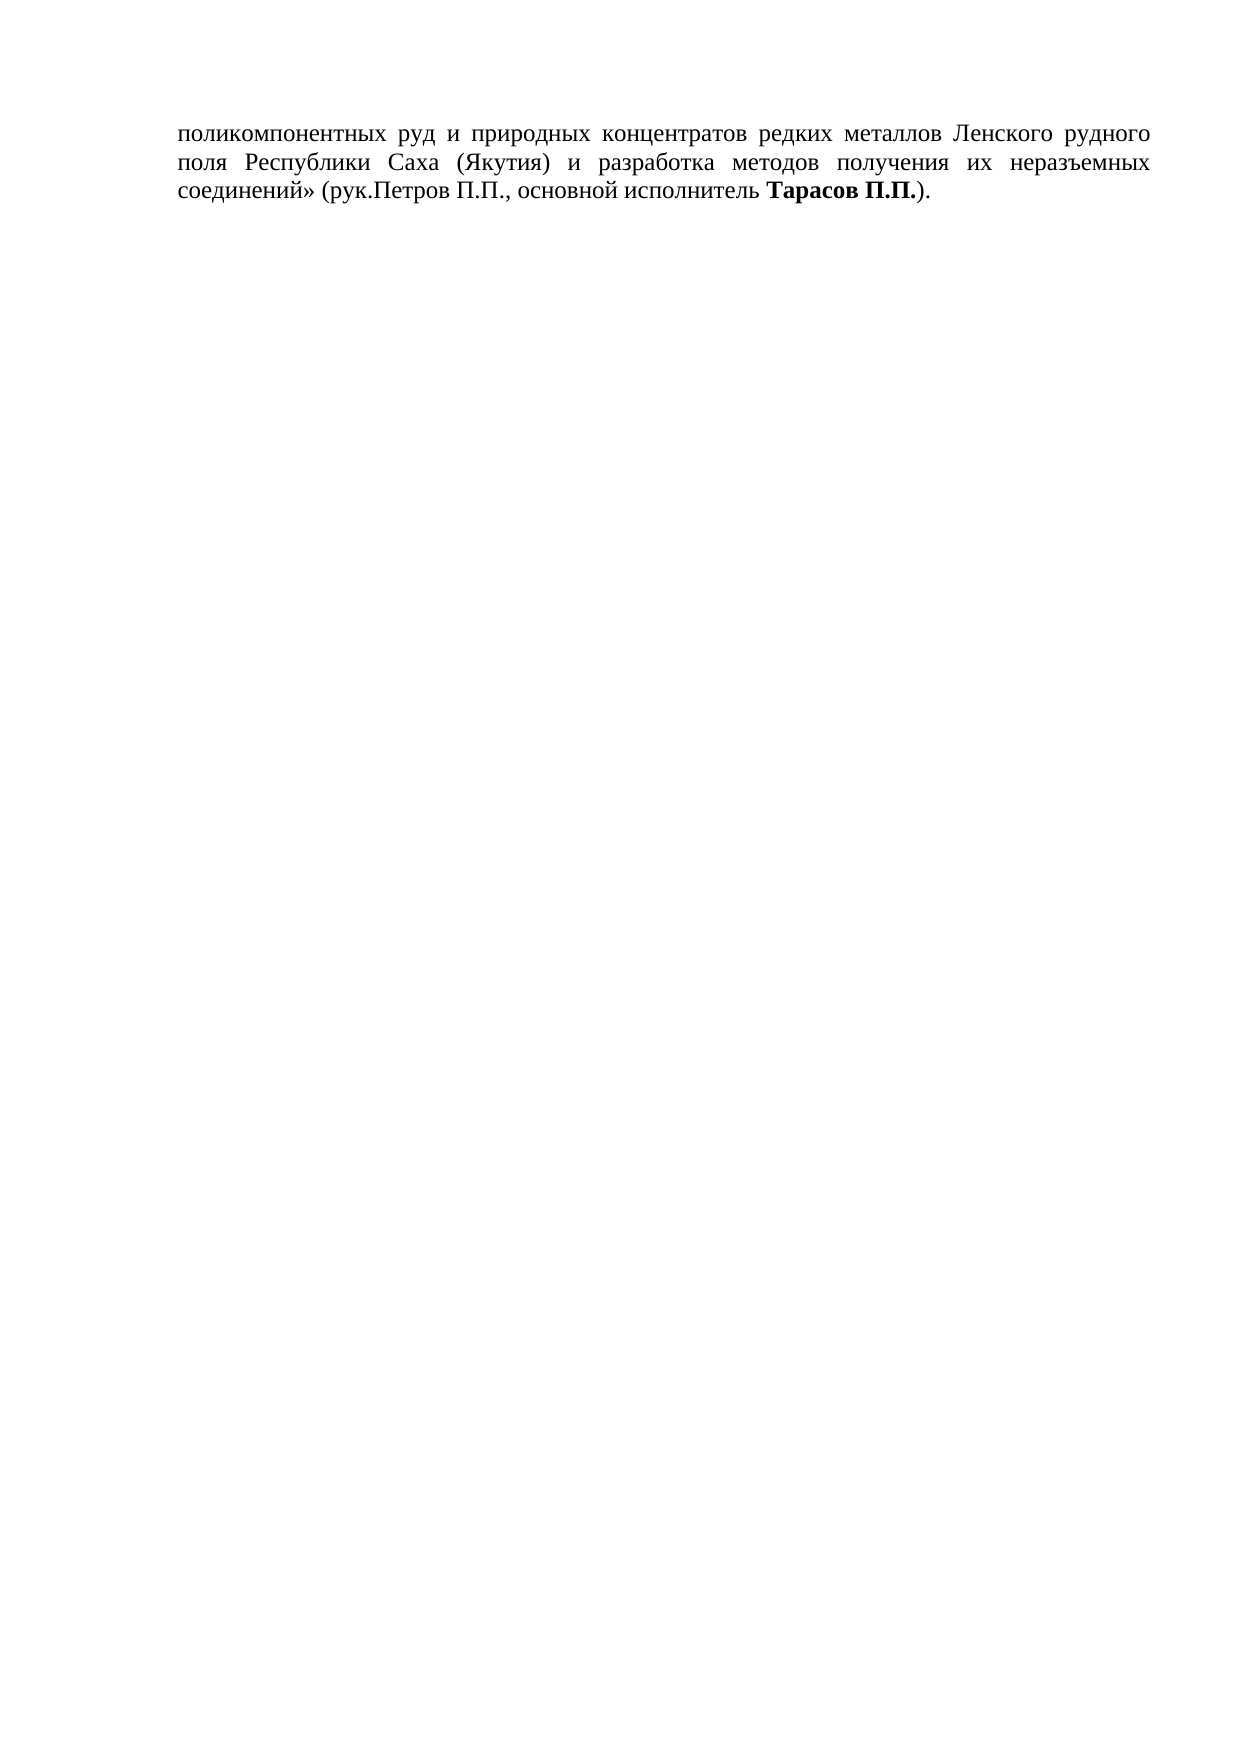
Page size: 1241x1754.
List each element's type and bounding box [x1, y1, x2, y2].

list [140, 118, 1152, 204]
